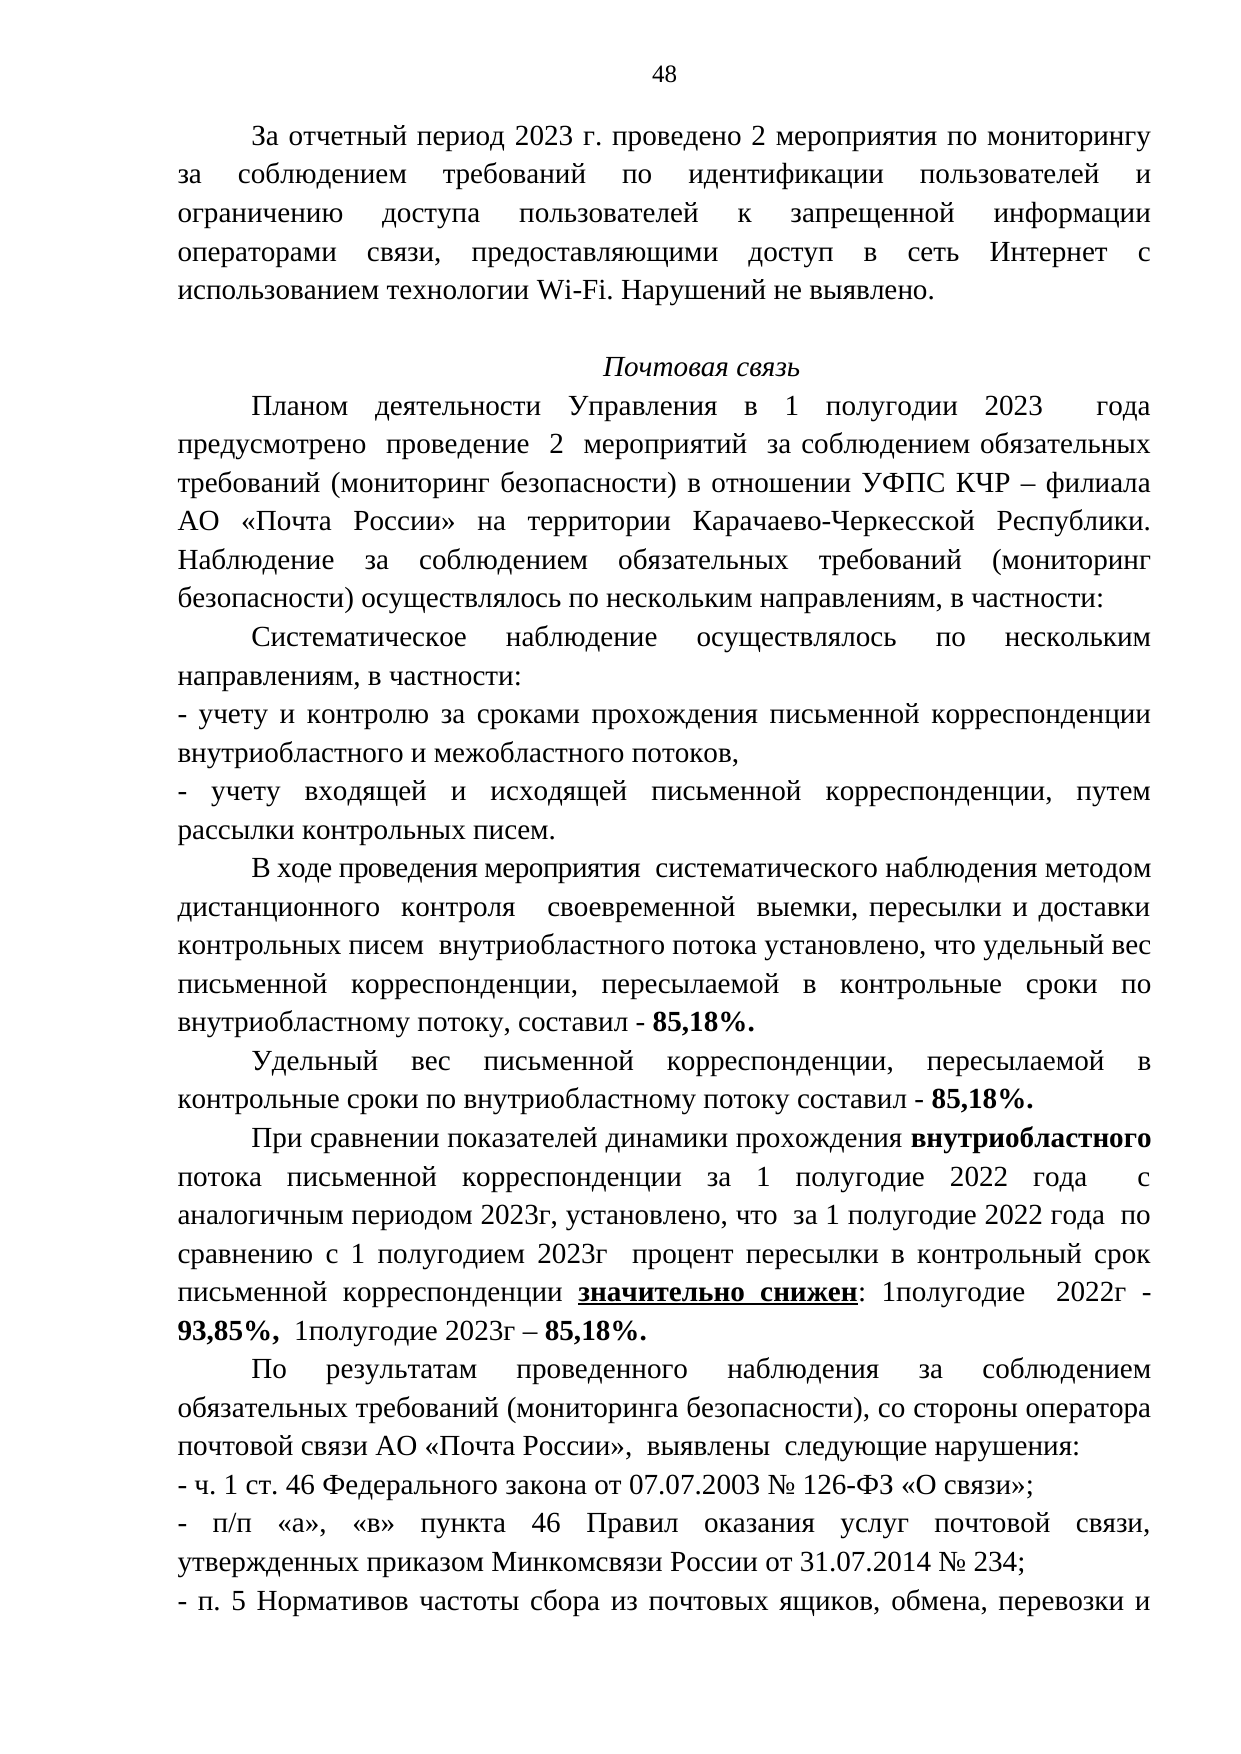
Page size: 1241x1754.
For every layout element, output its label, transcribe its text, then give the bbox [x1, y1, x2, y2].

text При сравнении показателей динамики прохождения внутриобластного потока письменной корреспонденции за 1 полугодие 2022 года с аналогичным периодом 2023г, установлено, что за 1 полугодие 2022 года по сравнению с 1 полугодием 2023г процент пересылки в контрольный срок письменной корреспонденции значительно снижен: 1полугодие 2022г - 93,85%, 1полугодие 2023г – 85,18%. [177, 1120, 1152, 1346]
text Удельный вес письменной корреспонденции, пересылаемой в контрольные сроки по внутриобластному потоку составил - 85,18%. [177, 1043, 1152, 1115]
text - учету входящей и исходящей письменной корреспонденции, путем рассылки контрольных писем. [177, 773, 1152, 845]
text - п/п «а», «в» пункта 46 Правил оказания услуг почтовой связи, утвержденных приказом Минкомсвязи России от 31.07.2014 № 234; [177, 1506, 1152, 1578]
text Систематическое наблюдение осуществлялось по нескольким направлениям, в частности: [177, 619, 1152, 691]
text Почтовая связь [177, 349, 1152, 383]
text Планом деятельности Управления в 1 полугодии 2023 года предусмотрено проведение 2 мероприятий за соблюдением обязательных требований (мониторинг безопасности) в отношении УФПС КЧР – филиала АО «Почта России» на территории Карачаево-Черкесской Республики. Наблюдение за соблюдением обязательных требований (мониторинг безопасности) осуществлялось по нескольким направлениям, в частности: [177, 388, 1152, 614]
text - ч. 1 ст. 46 Федерального закона от 07.07.2003 № 126-ФЗ «О связи»; [177, 1467, 1152, 1501]
text За отчетный период 2023 г. проведено 2 мероприятия по мониторингу за соблюдением требований по идентификации пользователей и ограничению доступа пользователей к запрещенной информации операторами связи, предоставляющими доступ в сеть Интернет с использованием технологии Wi-Fi. Нарушений не выявлено. [177, 118, 1152, 306]
text По результатам проведенного наблюдения за соблюдением обязательных требований (мониторинга безопасности), со стороны оператора почтовой связи АО «Почта России», выявлены следующие нарушения: [177, 1351, 1152, 1462]
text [177, 1583, 1152, 1616]
text - учету и контролю за сроками прохождения письменной корреспонденции внутриобластного и межобластного потоков, [177, 696, 1152, 768]
text В ходе проведения мероприятия систематического наблюдения методом дистанционного контроля своевременной выемки, пересылки и доставки контрольных писем внутриобластного потока установлено, что удельный вес письменной корреспонденции, пересылаемой в контрольные сроки по внутриобластному потоку, составил - 85,18%. [177, 850, 1152, 1038]
